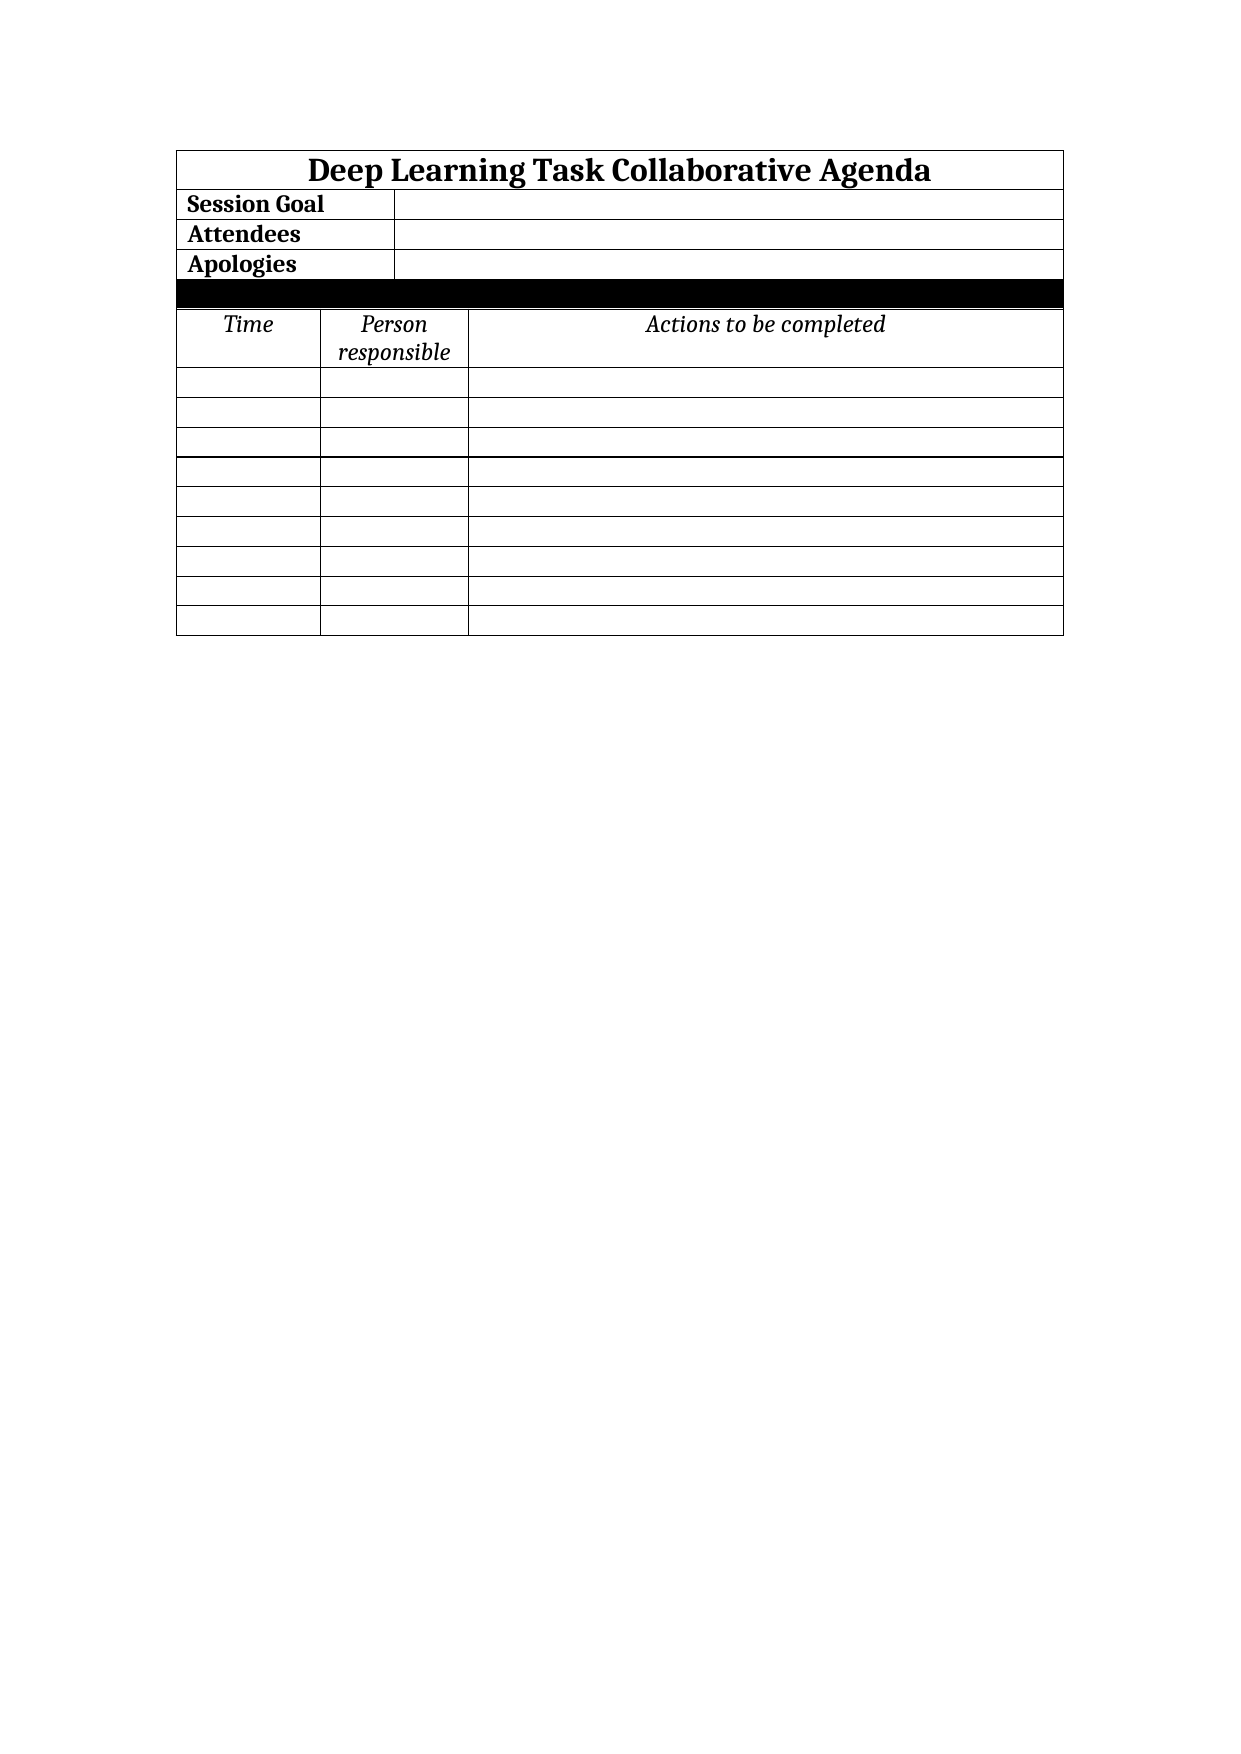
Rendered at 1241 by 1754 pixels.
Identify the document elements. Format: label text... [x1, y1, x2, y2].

table_cell [177, 487, 320, 516]
table_cell Actions to be completed [469, 310, 1063, 367]
table_cell [321, 398, 468, 427]
table_cell [469, 428, 1063, 456]
table_cell [469, 458, 1063, 486]
table_cell [177, 547, 320, 576]
table_cell [177, 398, 320, 427]
table_cell [321, 606, 468, 635]
table_cell [395, 220, 1063, 249]
table_cell [321, 517, 468, 546]
table_cell [469, 487, 1063, 516]
table_cell [469, 517, 1063, 546]
table_cell [321, 577, 468, 605]
table_cell [321, 428, 468, 456]
table_cell Session Goal [177, 190, 394, 219]
table_cell [469, 398, 1063, 427]
table_cell [321, 487, 468, 516]
table_cell Apologies [177, 250, 394, 279]
table_cell [395, 250, 1063, 279]
table_cell [177, 428, 320, 456]
table_cell [469, 606, 1063, 635]
table_cell [177, 458, 320, 486]
table_cell [469, 368, 1063, 397]
table_cell [177, 517, 320, 546]
table_header Deep Learning Task Collaborative Agenda [177, 151, 1063, 189]
table_cell [177, 280, 1063, 308]
table_cell Attendees [177, 220, 394, 249]
table_cell [321, 458, 468, 486]
table_cell [177, 606, 320, 635]
table_cell [177, 368, 320, 397]
table_cell [321, 368, 468, 397]
table_cell [321, 547, 468, 576]
table_cell [469, 577, 1063, 605]
table_cell [177, 577, 320, 605]
table_cell Time [177, 310, 320, 367]
table_cell [395, 190, 1063, 219]
table_cell [469, 547, 1063, 576]
table_cell Person responsible [321, 310, 468, 367]
